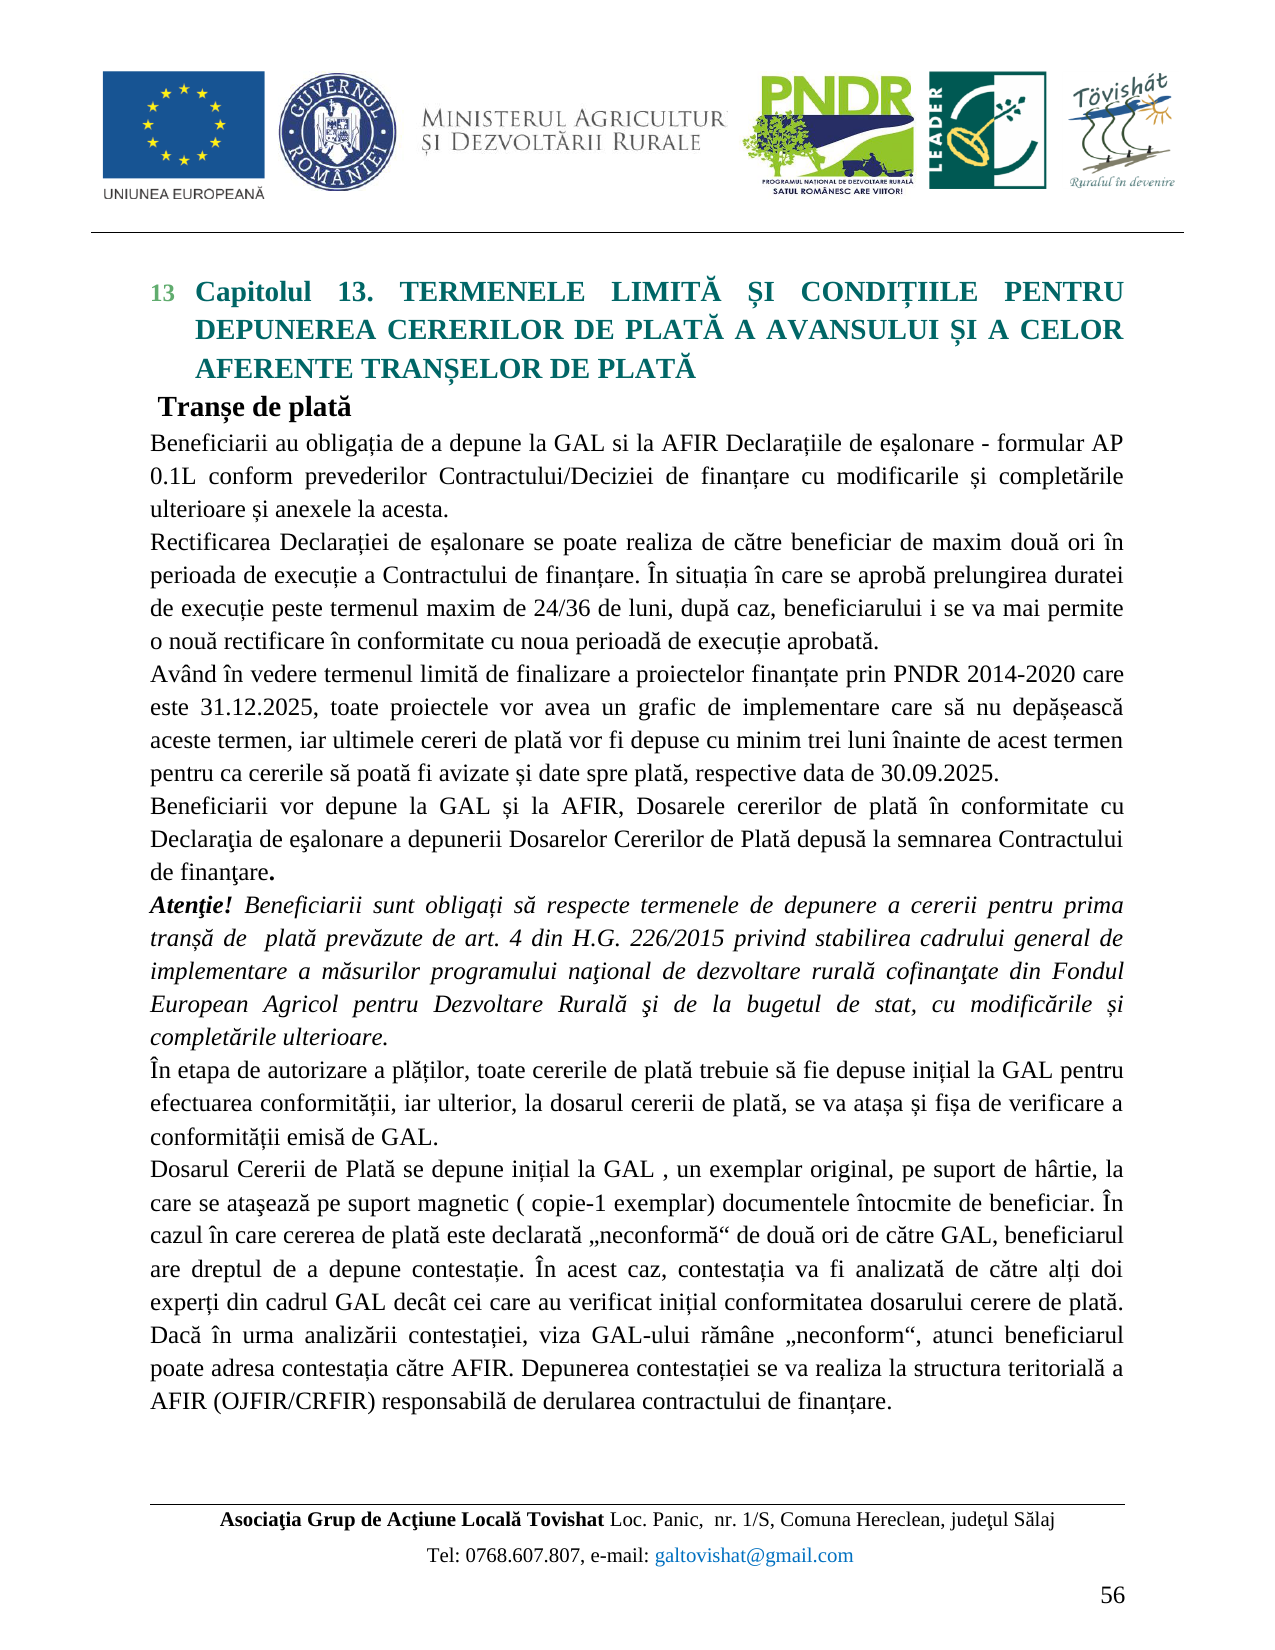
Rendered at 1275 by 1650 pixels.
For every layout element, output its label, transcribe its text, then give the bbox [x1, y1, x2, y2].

text Atenţie! Beneficiarii sunt obligați să respecte termenele de depunere a cererii pentru prima tranșă de plată prevăzute de art. 4 din H.G. 226/2015 privind stabilirea cadrului general de implementare a măsurilor programului naţional de dezvoltare rurală cofinanţate din Fondul European Agricol pentru Dezvoltare Rurală şi de la bugetul de stat, cu modificările și completările ulterioare. [150, 890, 1125, 1051]
text Beneficiarii vor depune la GAL și la AFIR, Dosarele cererilor de plată în conformitate cu Declaraţia de eşalonare a depunerii Dosarelor Cererilor de Plată depusă la semnarea Contractului de finanţare. [150, 791, 1125, 886]
text Rectificarea Declarației de eșalonare se poate realiza de către beneficiar de maxim două ori în perioada de execuție a Contractului de finanțare. În situația în care se aprobă prelungirea duratei de execuție peste termenul maxim de 24/36 de luni, după caz, beneficiarului i se va mai permite o nouă rectificare în conformitate cu noua perioadă de execuție aprobată. [150, 527, 1125, 655]
picture [102, 71, 265, 199]
text Beneficiarii au obligația de a depune la GAL si la AFIR Declarațiile de eșalonare - formular AP 0.1L conform prevederilor Contractului/Deciziei de finanțare cu modificarile și completările ulterioare și anexele la acesta. [150, 428, 1125, 523]
text Tranșe de plată [150, 389, 1125, 423]
text În etapa de autorizare a plăților, toate cererile de plată trebuie să fie depuse inițial la GAL pentru efectuarea conformității, iar ulterior, la dosarul cererii de plată, se va atașa și fișa de verificare a conformității emisă de GAL. [150, 1056, 1125, 1150]
text Având în vedere termenul limită de finalizare a proiectelor finanțate prin PNDR 2014-2020 care este 31.12.2025, toate proiectele vor avea un grafic de implementare care să nu depășească aceste termen, iar ultimele cereri de plată vor fi depuse cu minim trei luni înainte de acest termen pentru ca cererile să poată fi avizate și date spre plată, respective data de 30.09.2025. [150, 659, 1125, 787]
picture [1062, 71, 1180, 189]
text Dosarul Cererii de Plată se depune inițial la GAL , un exemplar original, pe suport de hârtie, la care se ataşează pe suport magnetic ( copie-1 exemplar) documentele întocmite de beneficiar. În cazul în care cererea de plată este declarată „neconformă“ de două ori de către GAL, beneficiarul are dreptul de a depune contestație. În acest caz, contestația va fi analizată de către alți doi experți din cadrul GAL decât cei care au verificat inițial conformitatea dosarului cerere de plată. Dacă în urma analizării contestației, viza GAL-ului rămâne „neconform“, atunci beneficiarul poate adresa contestația către AFIR. Depunerea contestației se va realiza la structura teritorială a AFIR (OJFIR/CRFIR) responsabilă de derularea contractului de finanțare. [150, 1154, 1125, 1414]
picture [929, 71, 1047, 189]
subtitle Capitolul 13. TERMENELE LIMITĂ ȘI CONDIȚIILE PENTRU DEPUNEREA CERERILOR DE PLATĂ A AVANSULUI ȘI A CELOR AFERENTE TRANȘELOR DE PLATĂ [150, 274, 1125, 384]
